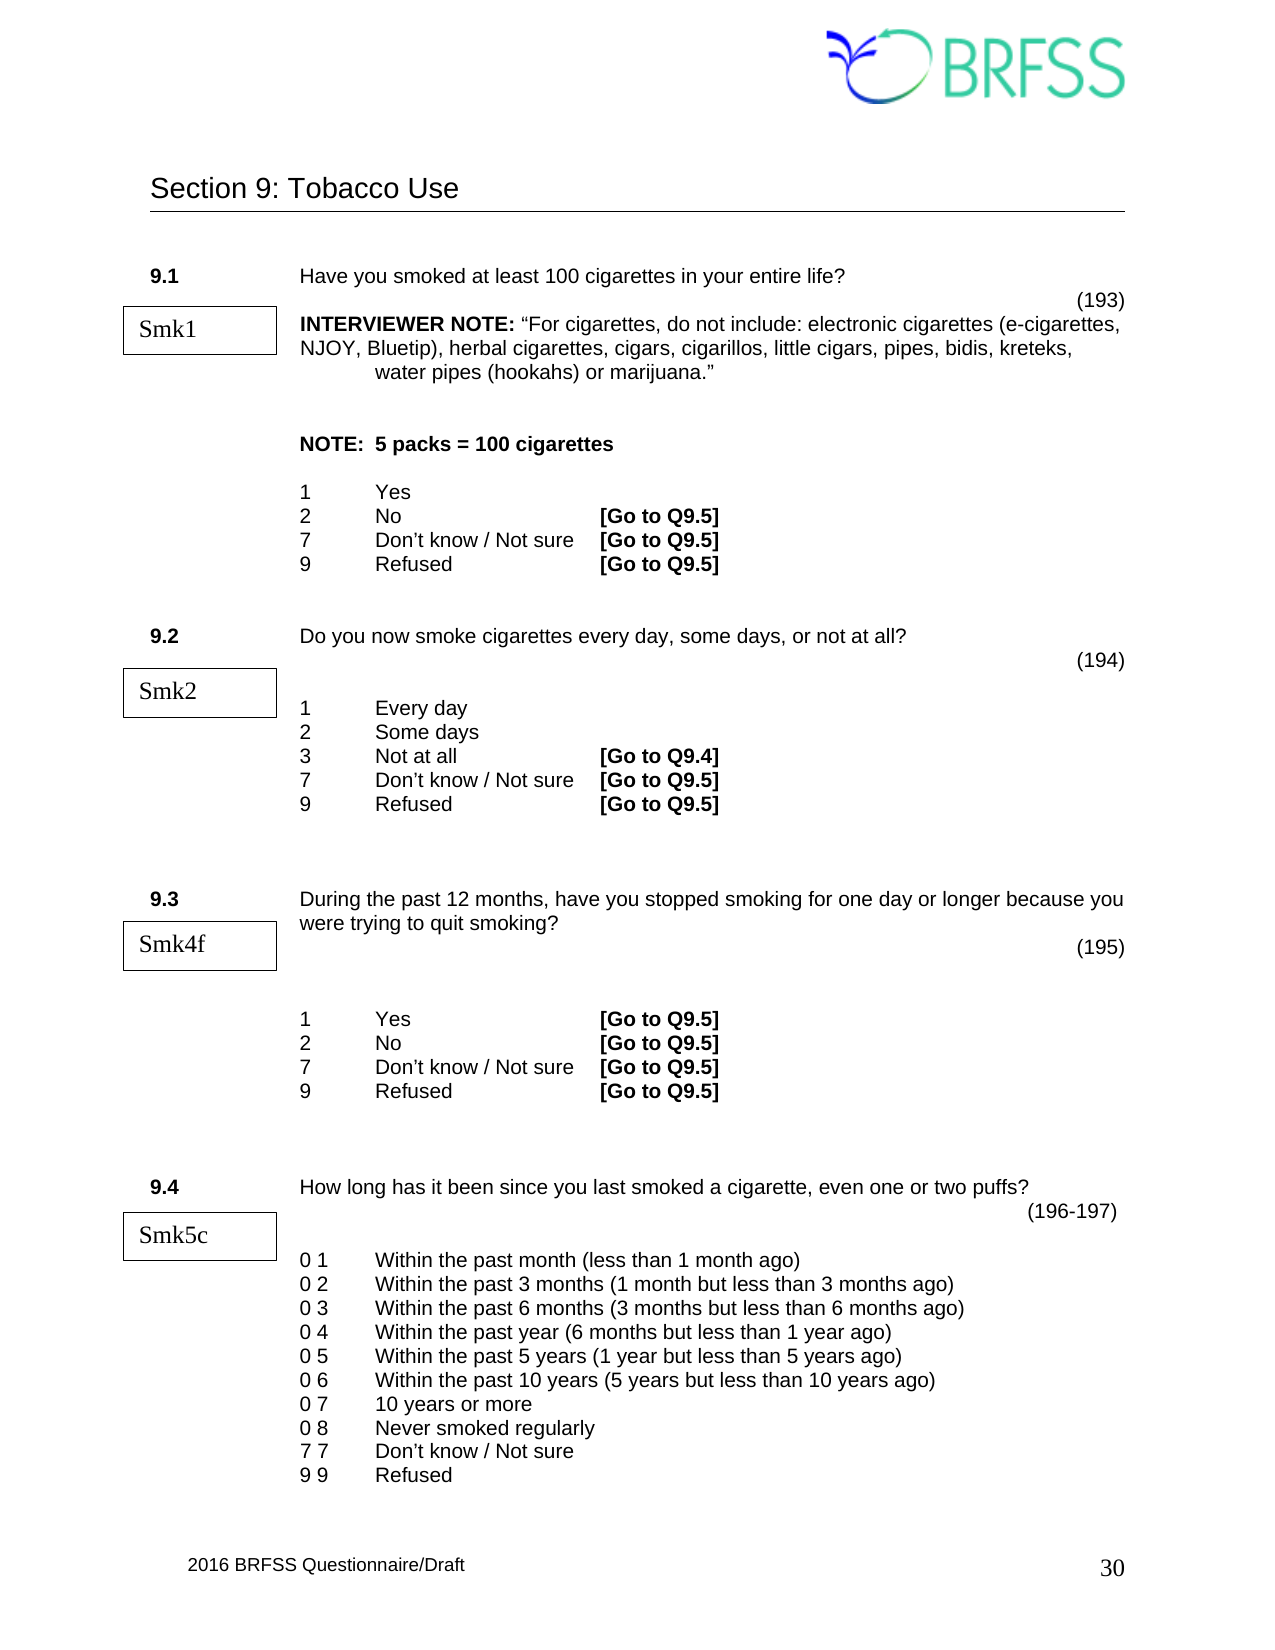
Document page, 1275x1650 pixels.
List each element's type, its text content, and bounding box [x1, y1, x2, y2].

text 2 No [Go to Q9.5] [150, 504, 1125, 528]
text 0 3 Within the past 6 months (3 months but less than 6 months ago) [150, 1296, 1125, 1319]
text 0 7 10 years or more [150, 1391, 1125, 1415]
text 7 Don’t know / Not sure [Go to Q9.5] [150, 767, 1125, 791]
text 1 Yes [Go to Q9.5] [150, 1007, 1125, 1031]
text 0 5 Within the past 5 years (1 year but less than 5 years ago) [150, 1343, 1125, 1367]
text 9 Refused [Go to Q9.5] [150, 1079, 1125, 1103]
text 9.3 During the past 12 months, have you stopped smoking for one day or longer because you were trying to quit smoking? [150, 887, 1125, 935]
text 9 Refused [Go to Q9.5] [150, 552, 1125, 576]
text 9.4 How long has it been since you last smoked a cigarette, even one or two puffs? [150, 1175, 1125, 1199]
text 9 Refused [Go to Q9.5] [150, 791, 1125, 815]
text NOTE: 5 packs = 100 cigarettes [150, 432, 1125, 456]
text (196-197) [150, 1199, 1125, 1223]
text 9 9 Refused [150, 1463, 1125, 1487]
text 2 Some days [150, 719, 1125, 743]
subtitle Section 9: Tobacco Use [150, 171, 1125, 204]
text 2 No [Go to Q9.5] [150, 1031, 1125, 1055]
text 0 6 Within the past 10 years (5 years but less than 10 years ago) [150, 1367, 1125, 1391]
text 0 2 Within the past 3 months (1 month but less than 3 months ago) [150, 1272, 1125, 1296]
text 1 Yes [150, 480, 1125, 504]
text 7 Don’t know / Not sure [Go to Q9.5] [150, 528, 1125, 552]
text 7 Don’t know / Not sure [Go to Q9.5] [150, 1055, 1125, 1079]
text (193) [150, 288, 1125, 312]
text 0 1 Within the past month (less than 1 month ago) [150, 1248, 1125, 1272]
text (195) [277, 935, 1125, 959]
text 9.2 Do you now smoke cigarettes every day, some days, or not at all? [150, 624, 1125, 648]
text 7 7 Don’t know / Not sure [150, 1439, 1125, 1463]
text 0 8 Never smoked regularly [150, 1415, 1125, 1439]
text INTERVIEWER NOTE: “For cigarettes, do not include: electronic cigarettes (e-cigarettes, NJOY, Bluetip), herbal cigarettes, cigars, cigarillos, little cigars, pipes, bidis, kreteks, water pipes (hookahs) or marijuana.” [150, 312, 1125, 384]
text (194) [150, 648, 1125, 672]
text 1 Every day [150, 696, 1125, 719]
picture [826, 28, 1125, 104]
text 3 Not at all [Go to Q9.4] [150, 743, 1125, 767]
text 0 4 Within the past year (6 months but less than 1 year ago) [150, 1319, 1125, 1343]
text 9.1 Have you smoked at least 100 cigarettes in your entire life? [150, 264, 1125, 288]
